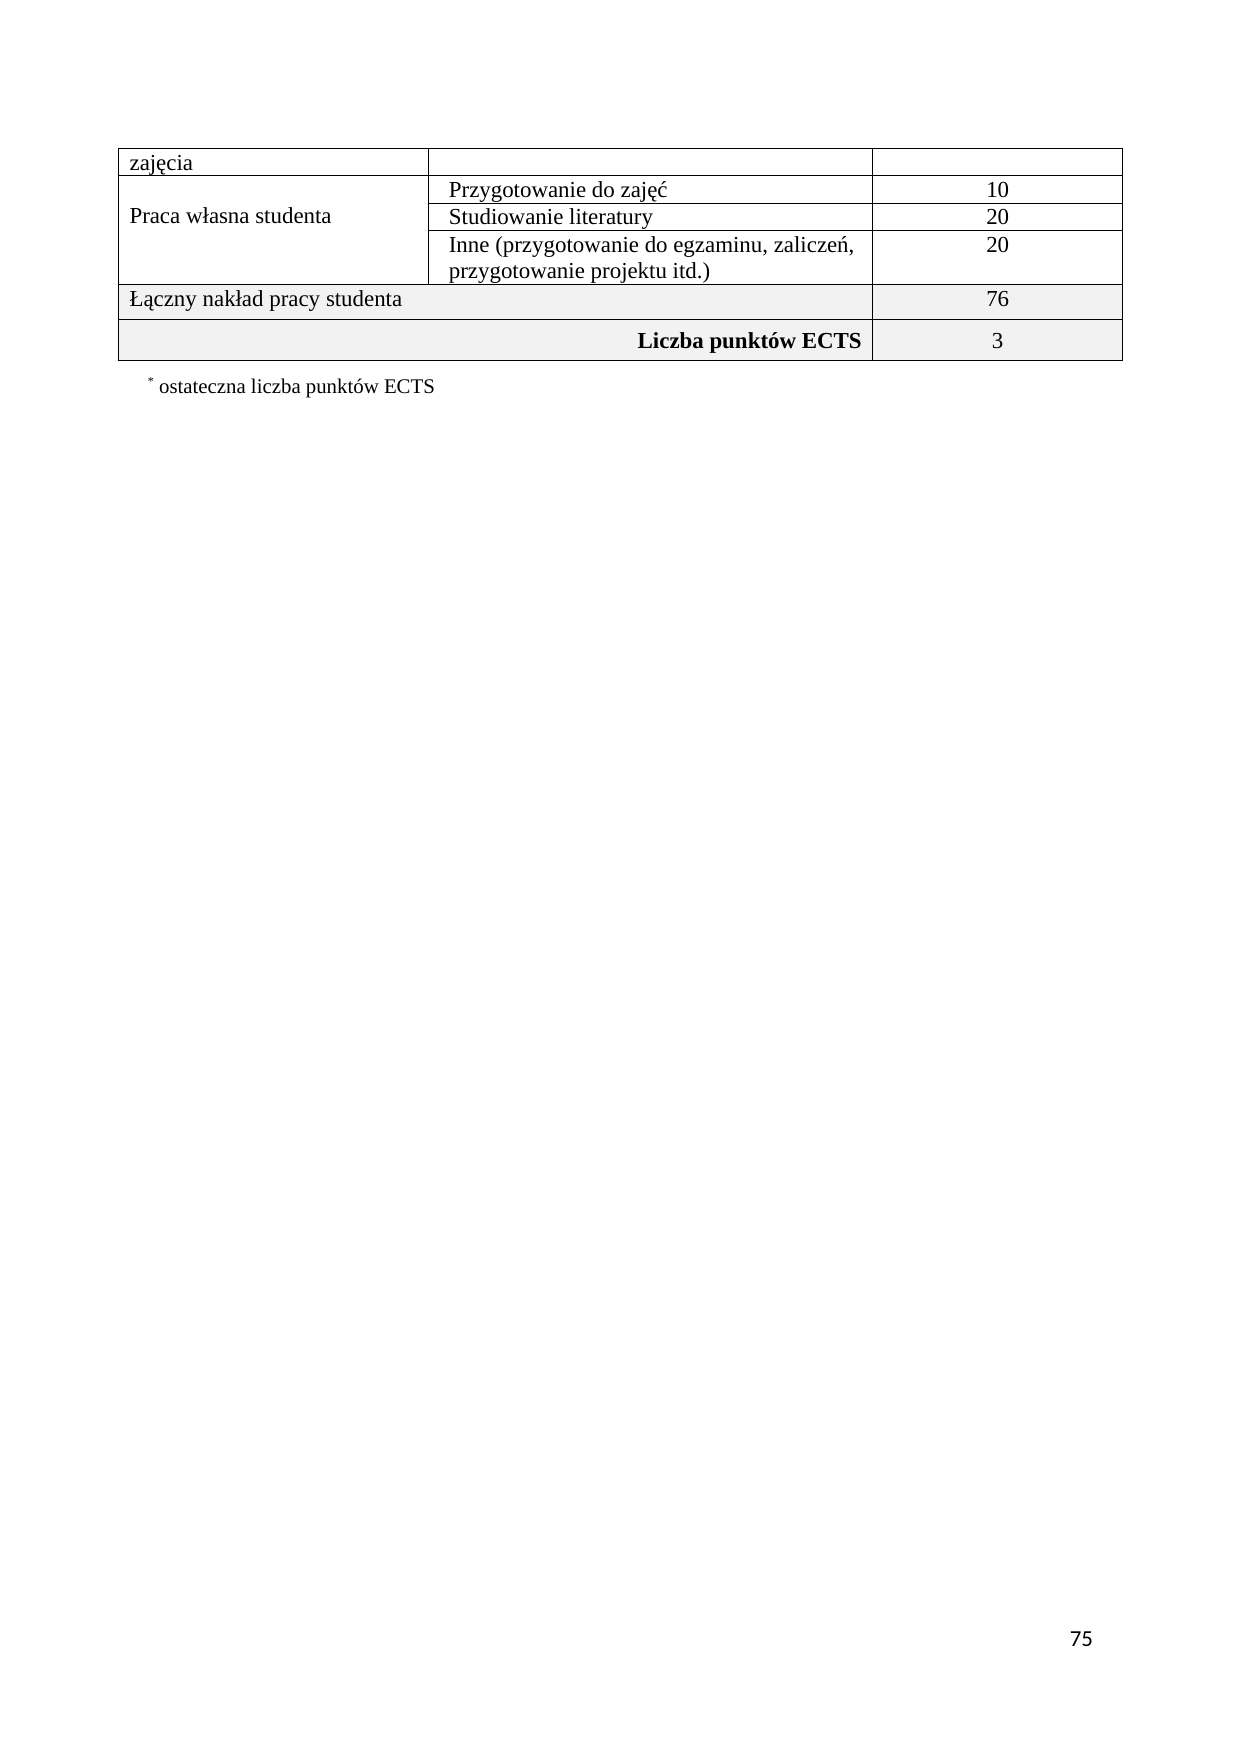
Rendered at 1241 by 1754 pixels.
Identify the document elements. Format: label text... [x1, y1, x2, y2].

text * ostateczna liczba punktów ECTS [148, 374, 1093, 398]
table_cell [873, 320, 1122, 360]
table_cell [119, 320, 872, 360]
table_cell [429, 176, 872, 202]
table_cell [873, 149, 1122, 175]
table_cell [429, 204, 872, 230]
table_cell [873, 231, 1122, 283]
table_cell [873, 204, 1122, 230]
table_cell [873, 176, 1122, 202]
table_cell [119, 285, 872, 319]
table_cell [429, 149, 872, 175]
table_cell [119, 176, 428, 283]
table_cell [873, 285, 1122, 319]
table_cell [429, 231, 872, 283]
